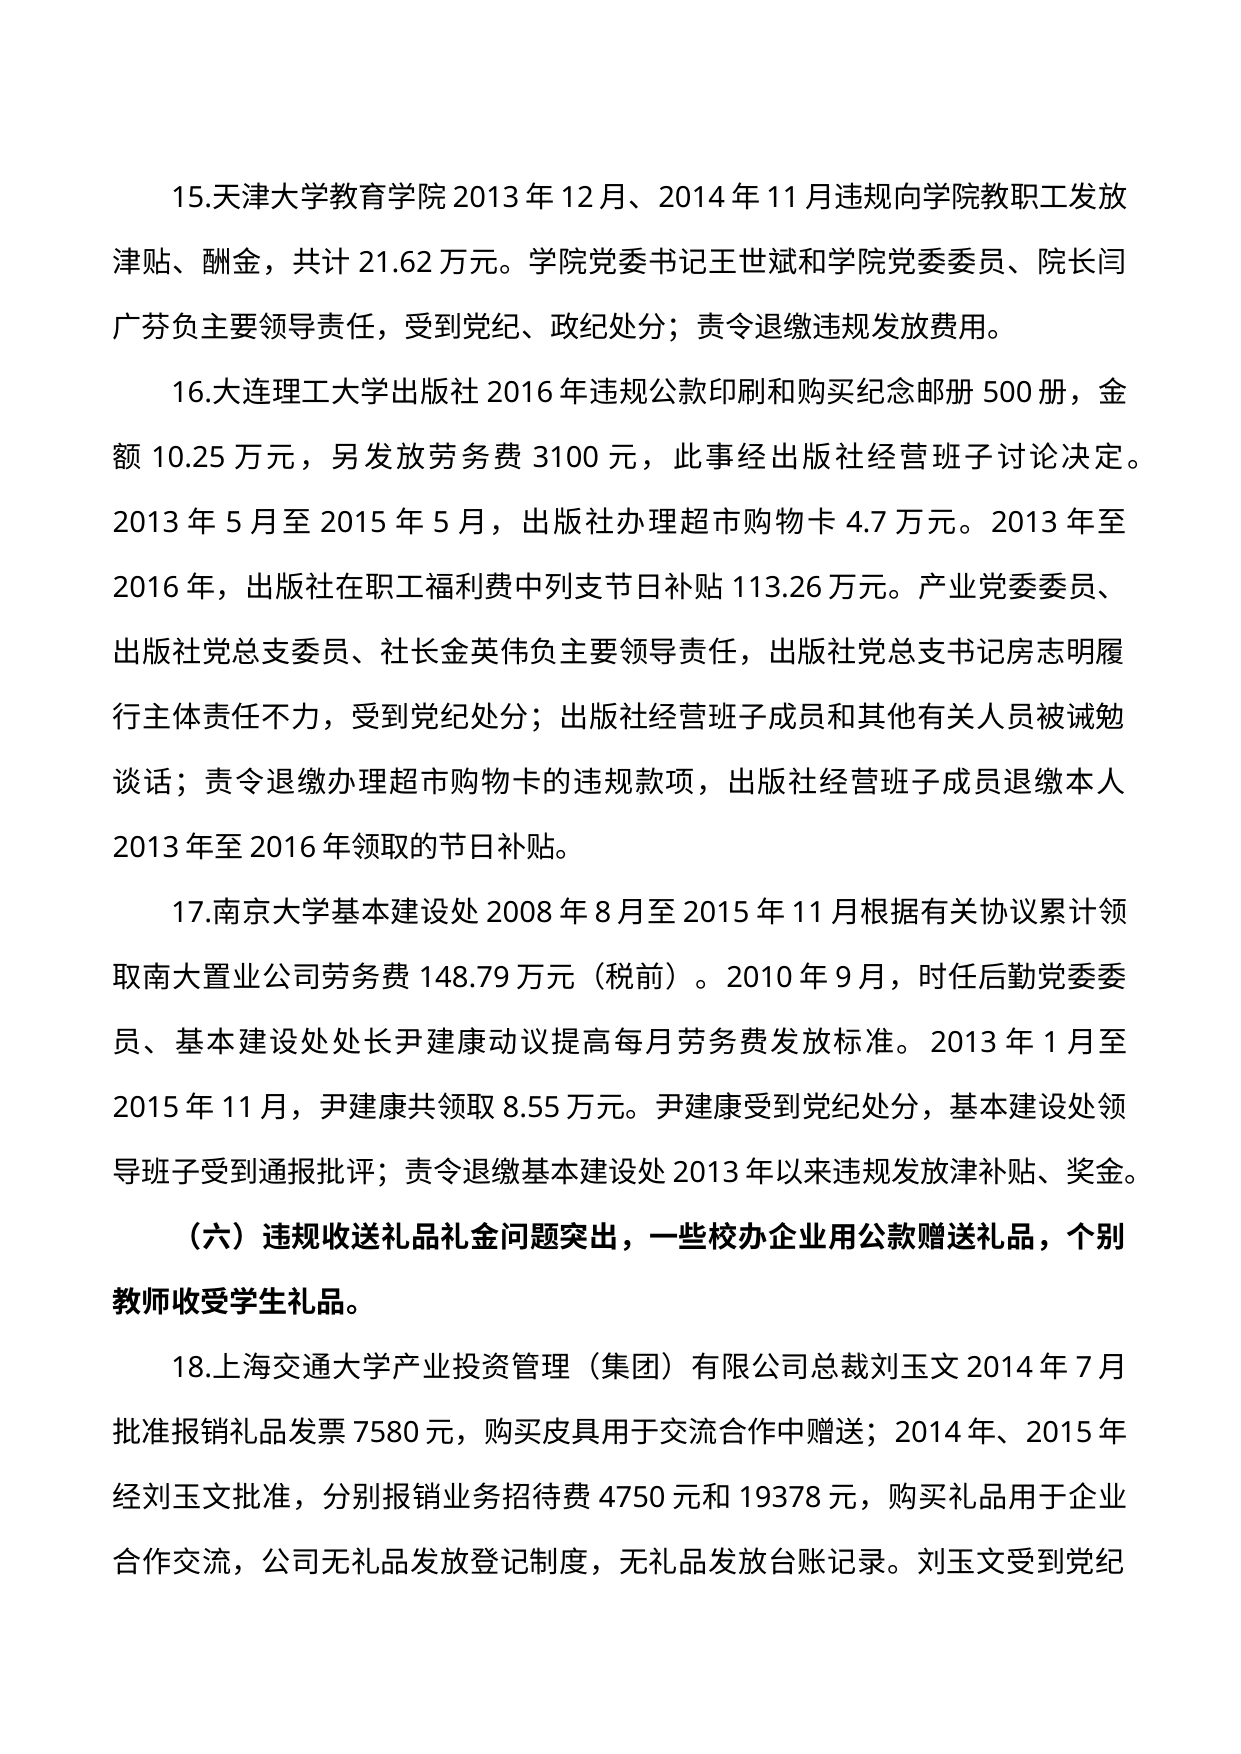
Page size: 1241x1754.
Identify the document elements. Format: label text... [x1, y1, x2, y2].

text 15.天津大学教育学院2013年12月、2014年11月违规向学院教职工发放津贴、酬金，共计21.62万元。学院党委书记王世斌和学院党委委员、院长闫广芬负主要领导责任，受到党纪、政纪处分；责令退缴违规发放费用。 [112, 162, 1128, 357]
text （六）违规收送礼品礼金问题突出，一些校办企业用公款赠送礼品，个别教师收受学生礼品。 [112, 1202, 1128, 1332]
text 16.大连理工大学出版社2016年违规公款印刷和购买纪念邮册500册，金额10.25万元，另发放劳务费3100元，此事经出版社经营班子讨论决定。2013年5月至2015年5月，出版社办理超市购物卡4.7万元。2013年至2016年，出版社在职工福利费中列支节日补贴113.26万元。产业党委委员、出版社党总支委员、社长金英伟负主要领导责任，出版社党总支书记房志明履行主体责任不力，受到党纪处分；出版社经营班子成员和其他有关人员被诫勉谈话；责令退缴办理超市购物卡的违规款项，出版社经营班子成员退缴本人2013年至2016年领取的节日补贴。 [112, 357, 1128, 877]
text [112, 1332, 1128, 1592]
text 17.南京大学基本建设处2008年8月至2015年11月根据有关协议累计领取南大置业公司劳务费148.79万元（税前）。2010年9月，时任后勤党委委员、基本建设处处长尹建康动议提高每月劳务费发放标准。2013年1月至2015年11月，尹建康共领取8.55万元。尹建康受到党纪处分，基本建设处领导班子受到通报批评；责令退缴基本建设处2013年以来违规发放津补贴、奖金。 [112, 877, 1128, 1202]
